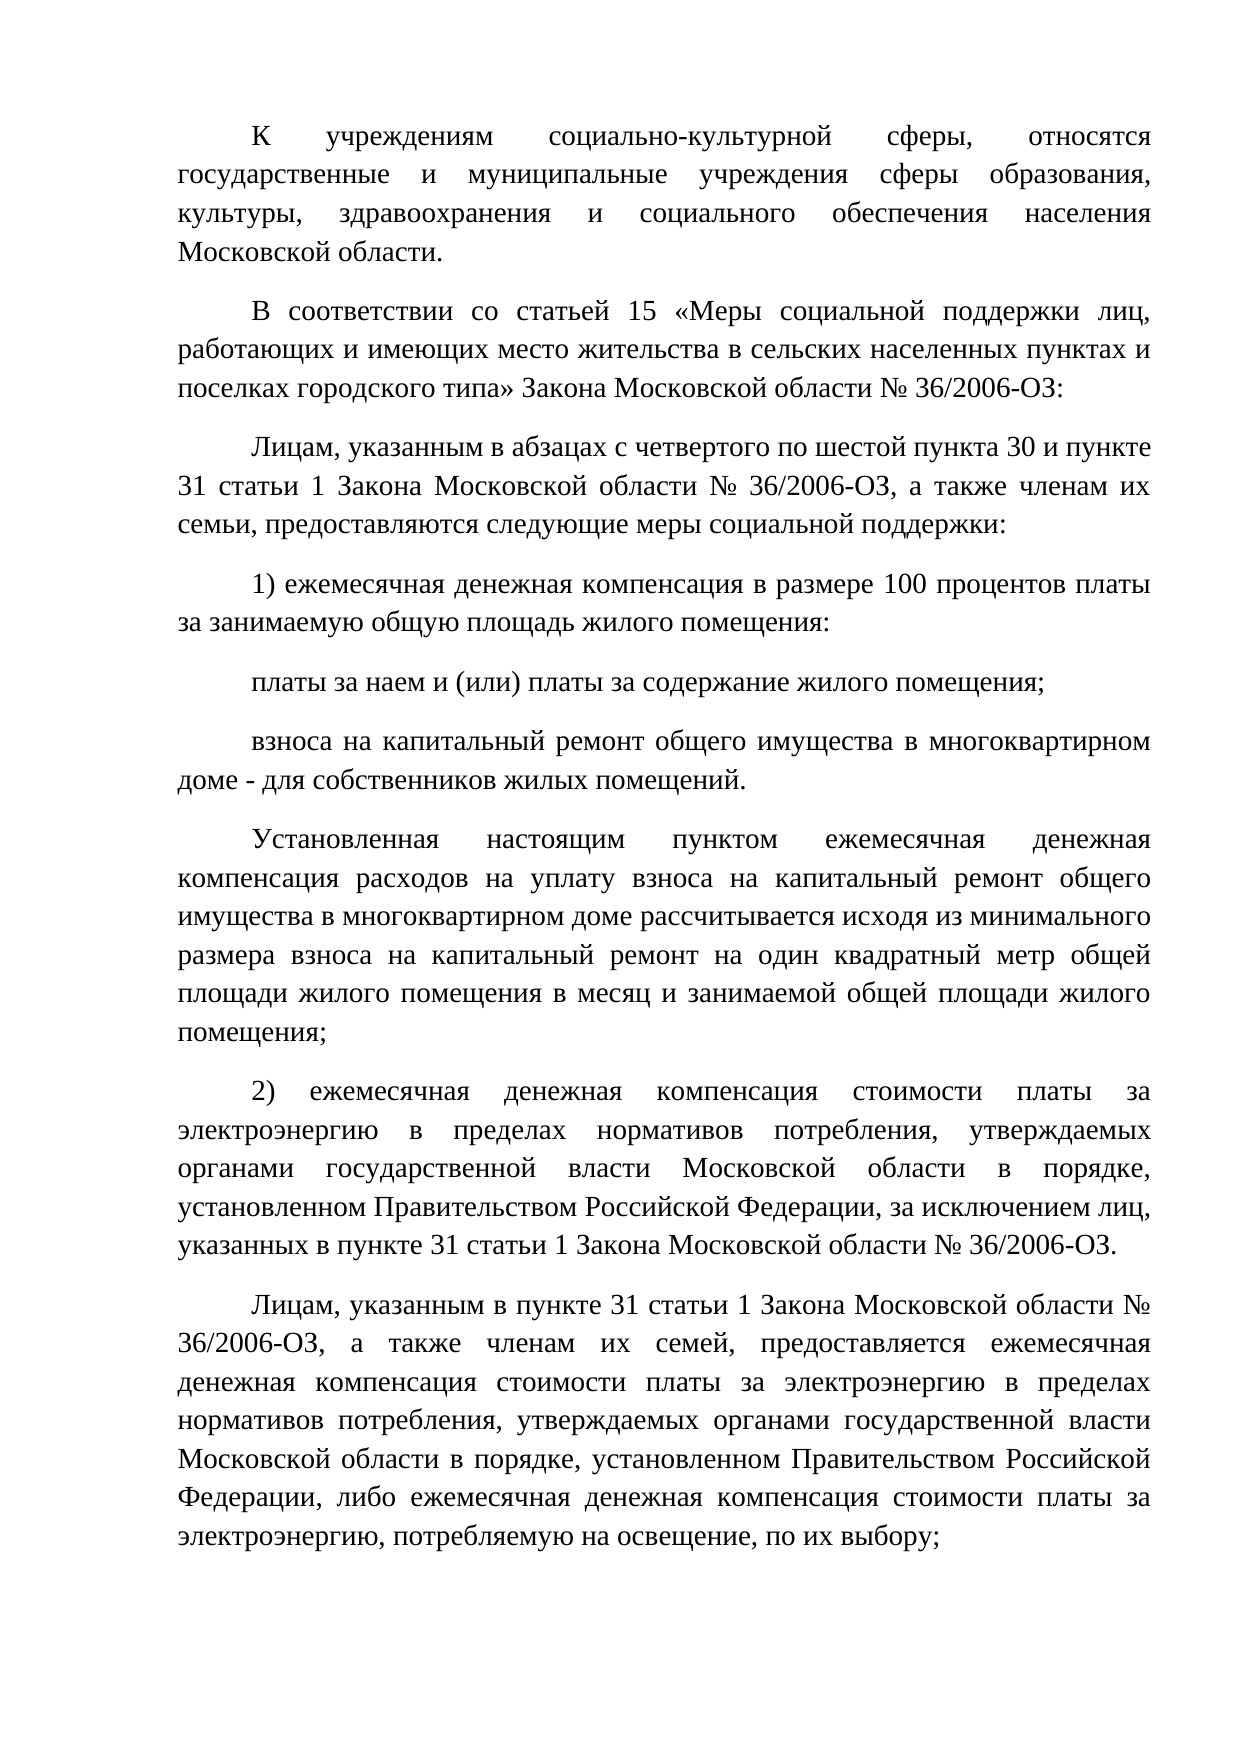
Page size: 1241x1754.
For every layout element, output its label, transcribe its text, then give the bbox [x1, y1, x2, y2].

text платы за наем и (или) платы за содержание жилого помещения; [177, 664, 1152, 697]
text взноса на капитальный ремонт общего имущества в многоквартирном доме - для собственников жилых помещений. [177, 723, 1152, 795]
text К учреждениям социально-культурной сферы, относятся государственные и муниципальные учреждения сферы образования, культуры, здравоохранения и социального обеспечения населения Московской области. [177, 118, 1152, 267]
text 2) ежемесячная денежная компенсация стоимости платы за электроэнергию в пределах нормативов потребления, утверждаемых органами государственной власти Московской области в порядке, установленном Правительством Российской Федерации, за исключением лиц, указанных в пункте 31 статьи 1 Закона Московской области № 36/2006-ОЗ. [177, 1073, 1152, 1261]
text Установленная настоящим пунктом ежемесячная денежная компенсация расходов на уплату взноса на капитальный ремонт общего имущества в многоквартирном доме рассчитывается исходя из минимального размера взноса на капитальный ремонт на один квадратный метр общей площади жилого помещения в месяц и занимаемой общей площади жилого помещения; [177, 821, 1152, 1047]
text 1) ежемесячная денежная компенсация в размере 100 процентов платы за занимаемую общую площадь жилого помещения: [177, 566, 1152, 638]
text Лицам, указанным в пункте 31 статьи 1 Закона Московской области № 36/2006-ОЗ, а также членам их семей, предоставляется ежемесячная денежная компенсация стоимости платы за электроэнергию в пределах нормативов потребления, утверждаемых органами государственной власти Московской области в порядке, установленном Правительством Российской Федерации, либо ежемесячная денежная компенсация стоимости платы за электроэнергию, потребляемую на освещение, по их выбору; [177, 1287, 1152, 1552]
text В соответствии со статьей 15 «Меры социальной поддержки лиц, работающих и имеющих место жительства в сельских населенных пунктах и поселках городского типа» Закона Московской области № 36/2006-ОЗ: [177, 293, 1152, 404]
text Лицам, указанным в абзацах с четвертого по шестой пункта 30 и пункте 31 статьи 1 Закона Московской области № 36/2006-ОЗ, а также членам их семьи, предоставляются следующие меры социальной поддержки: [177, 429, 1152, 540]
